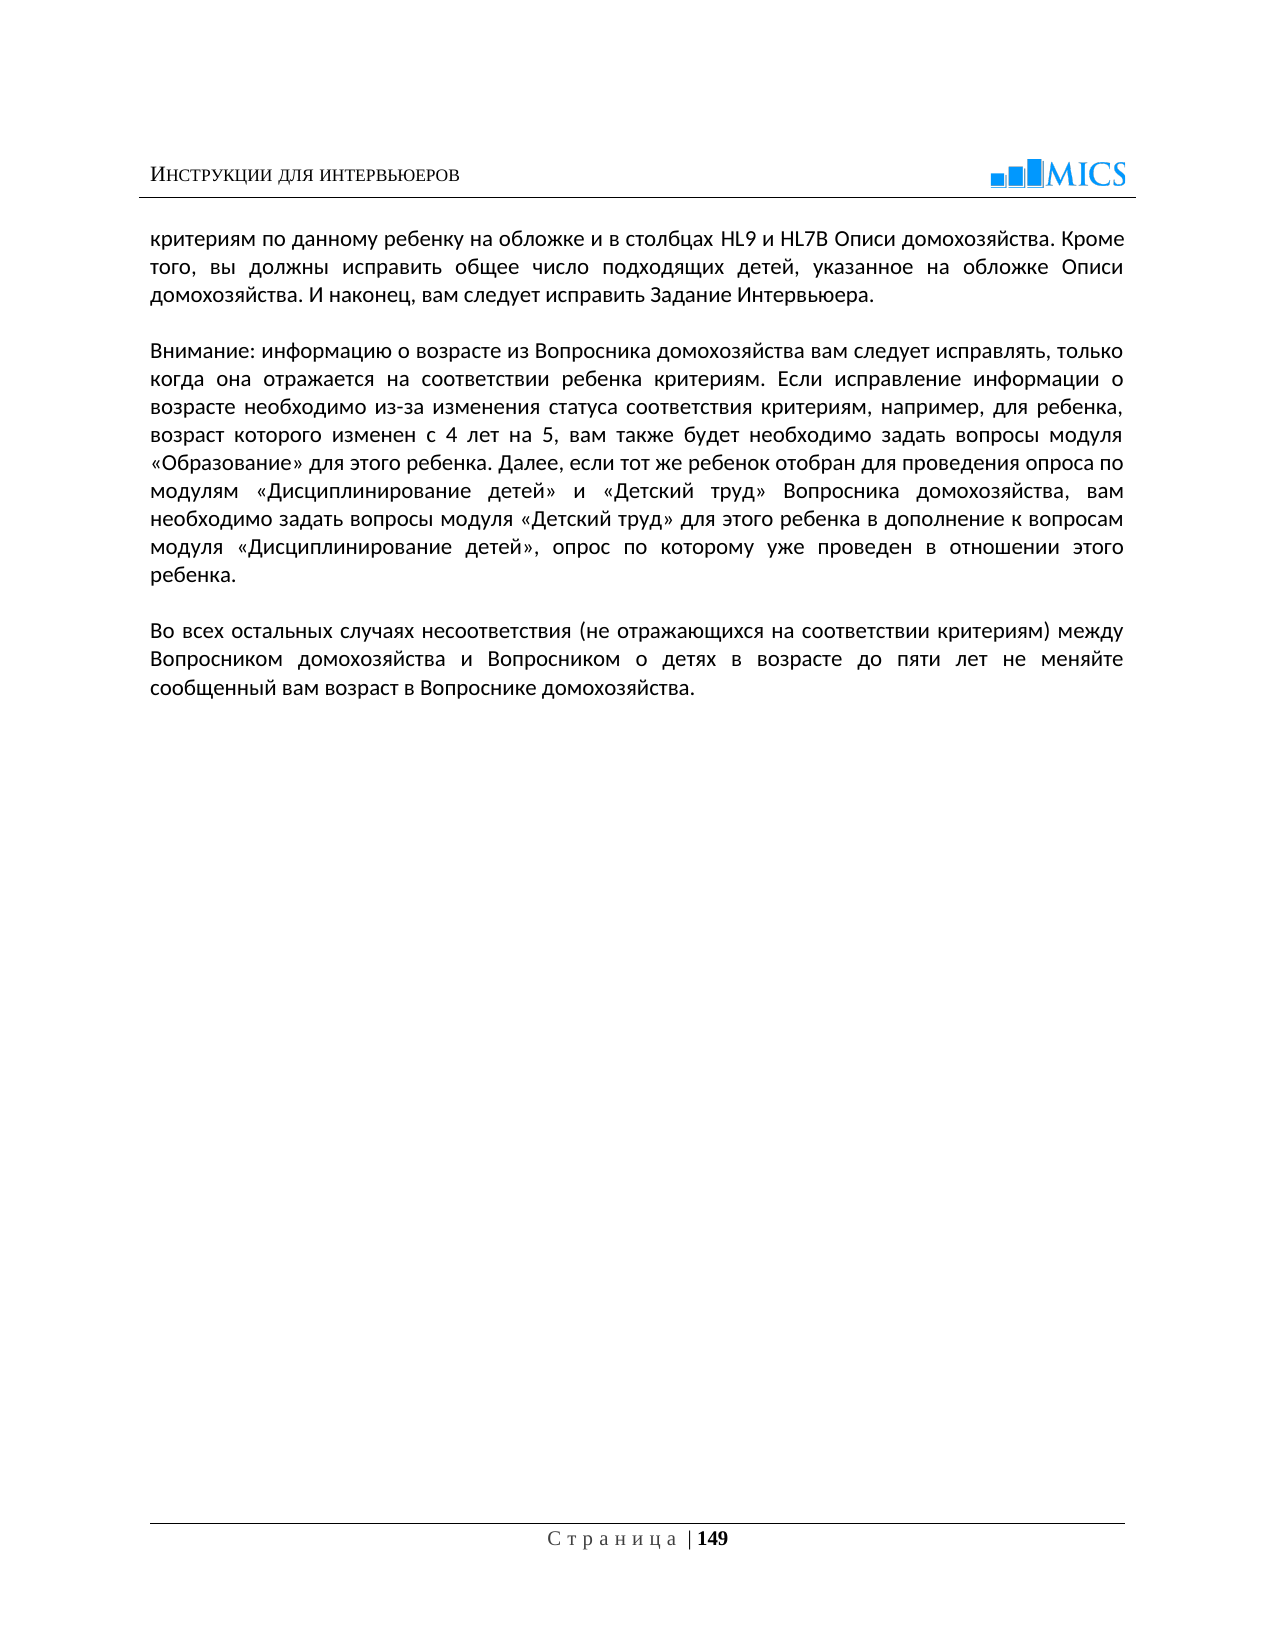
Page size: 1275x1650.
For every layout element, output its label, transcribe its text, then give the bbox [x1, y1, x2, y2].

text Внимание: информацию о возрасте из Вопросника домохозяйства вам следует исправлять, только когда она отражается на соответствии ребенка критериям. Если исправление информации о возрасте необходимо из-за изменения статуса соответствия критериям, например, для ребенка, возраст которого изменен с 4 лет на 5, вам также будет необходимо задать вопросы модуля «Образование» для этого ребенка. Далее, если тот же ребенок отобран для проведения опроса по модулям «Дисциплинирование детей» и «Детский труд» Вопросника домохозяйства, вам необходимо задать вопросы модуля «Детский труд» для этого ребенка в дополнение к вопросам модуля «Дисциплинирование детей», опрос по которому уже проведен в отношении этого ребенка. [150, 336, 1125, 588]
text Во всех остальных случаях несоответствия (не отражающихся на соответствии критериям) между Вопросником домохозяйства и Вопросником о детях в возрасте до пяти лет не меняйте сообщенный вам возраст в Вопроснике домохозяйства. [150, 617, 1125, 701]
picture [990, 159, 1125, 188]
